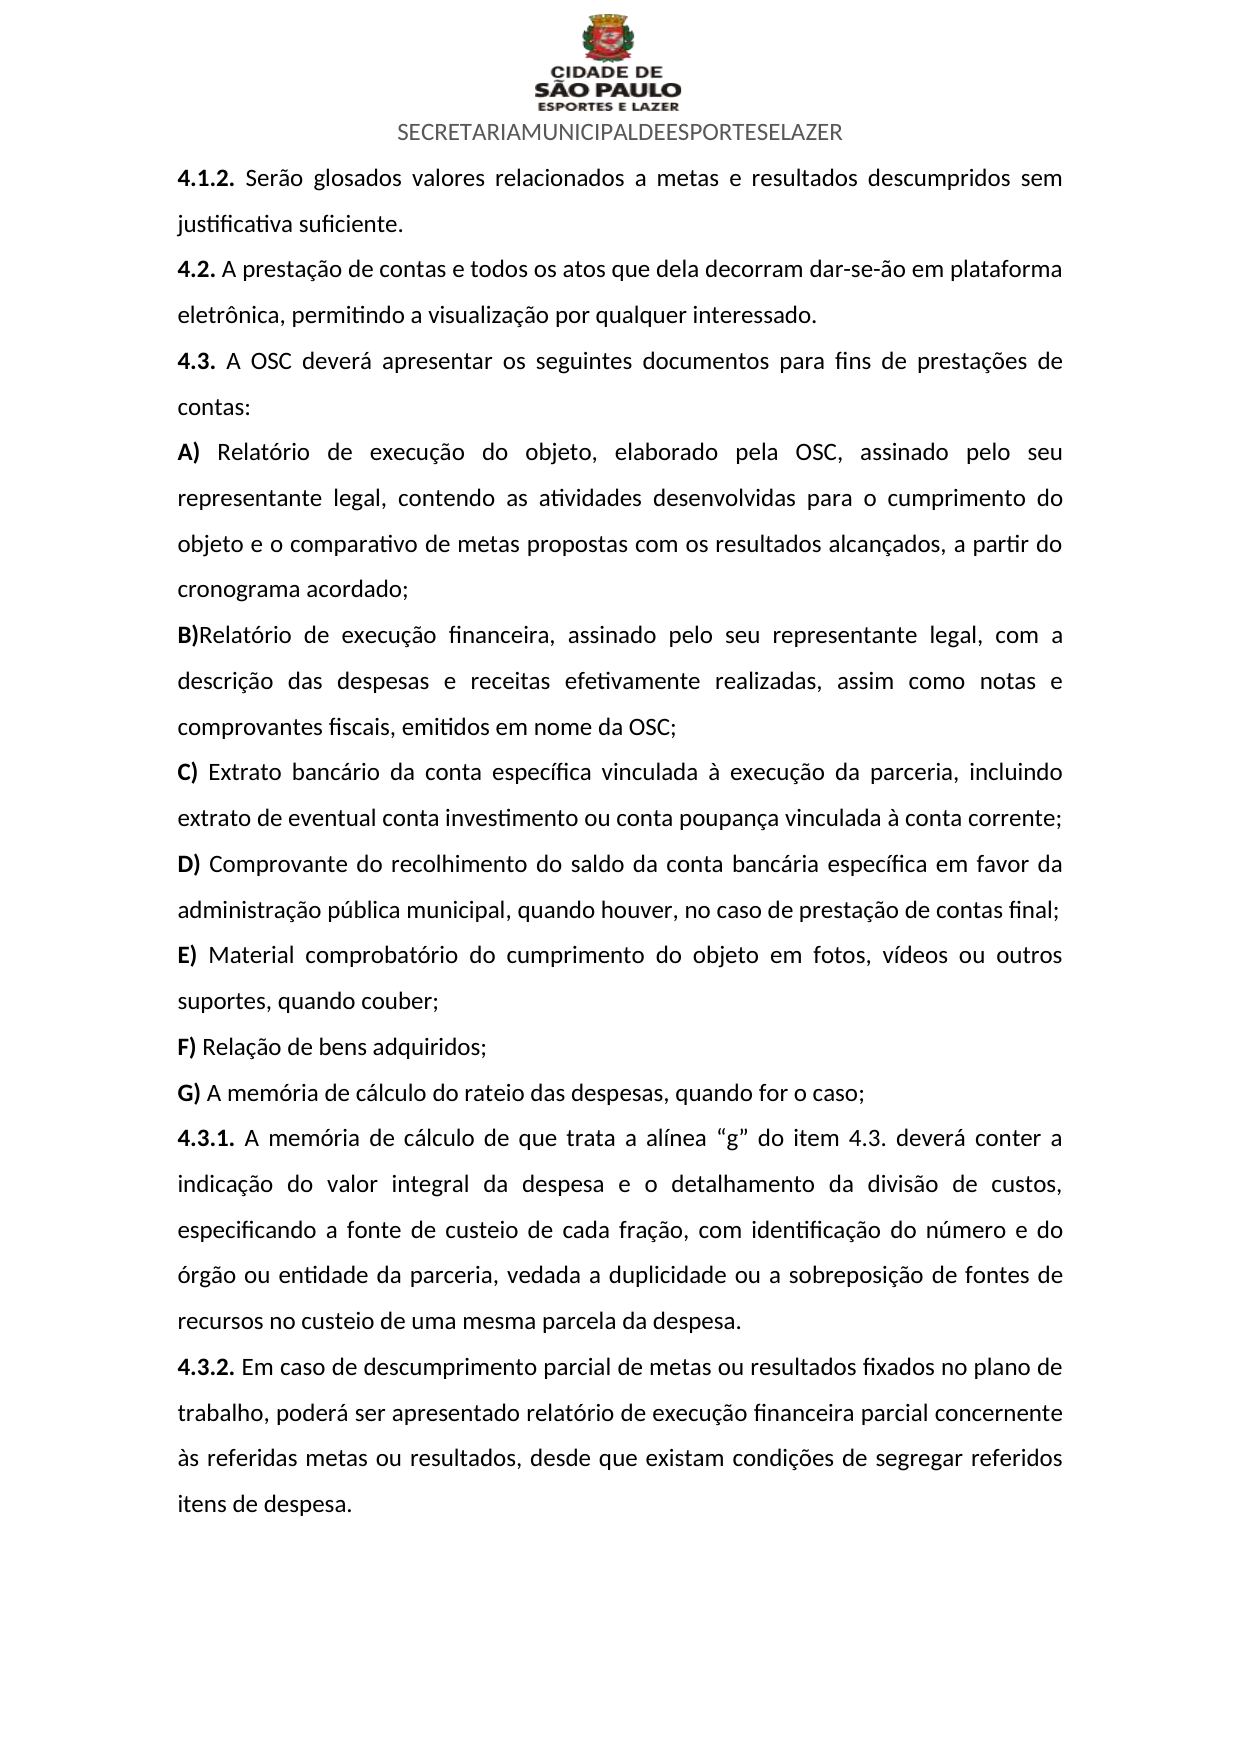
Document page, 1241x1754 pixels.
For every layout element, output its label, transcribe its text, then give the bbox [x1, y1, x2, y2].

text F) Relação de bens adquiridos; [177, 1031, 1063, 1061]
text 4.3.2. Em caso de descumprimento parcial de metas ou resultados fixados no plano de trabalho, poderá ser apresentado relatório de execução financeira parcial concernente às referidas metas ou resultados, desde que existam condições de segregar referidos itens de despesa. [177, 1351, 1063, 1519]
text 4.2. A prestação de contas e todos os atos que dela decorram dar-se-ão em plataforma eletrônica, permitindo a visualização por qualquer interessado. [177, 253, 1063, 330]
picture [535, 14, 682, 111]
text 4.1.2. Serão glosados valores relacionados a metas e resultados descumpridos sem justificativa suficiente. [177, 162, 1063, 238]
text 4.3.1. A memória de cálculo de que trata a alínea “g” do item 4.3. deverá conter a indicação do valor integral da despesa e o detalhamento da divisão de custos, especificando a fonte de custeio de cada fração, com identificação do número e do órgão ou entidade da parceria, vedada a duplicidade ou a sobreposição de fontes de recursos no custeio de uma mesma parcela da despesa. [177, 1122, 1063, 1336]
text A) Relatório de execução do objeto, elaborado pela OSC, assinado pelo seu representante legal, contendo as atividades desenvolvidas para o cumprimento do objeto e o comparativo de metas propostas com os resultados alcançados, a partir do cronograma acordado; [177, 436, 1063, 604]
text 4.3. A OSC deverá apresentar os seguintes documentos para fins de prestações de contas: [177, 345, 1063, 421]
text G) A memória de cálculo do rateio das despesas, quando for o caso; [177, 1077, 1063, 1107]
text B)Relatório de execução financeira, assinado pelo seu representante legal, com a descrição das despesas e receitas efetivamente realizadas, assim como notas e comprovantes fiscais, emitidos em nome da OSC; [177, 619, 1063, 741]
text C) Extrato bancário da conta específica vinculada à execução da parceria, incluindo extrato de eventual conta investimento ou conta poupança vinculada à conta corrente; [177, 757, 1063, 833]
text E) Material comprobatório do cumprimento do objeto em fotos, vídeos ou outros suportes, quando couber; [177, 939, 1063, 1016]
text D) Comprovante do recolhimento do saldo da conta bancária específica em favor da administração pública municipal, quando houver, no caso de prestação de contas final; [177, 848, 1063, 924]
